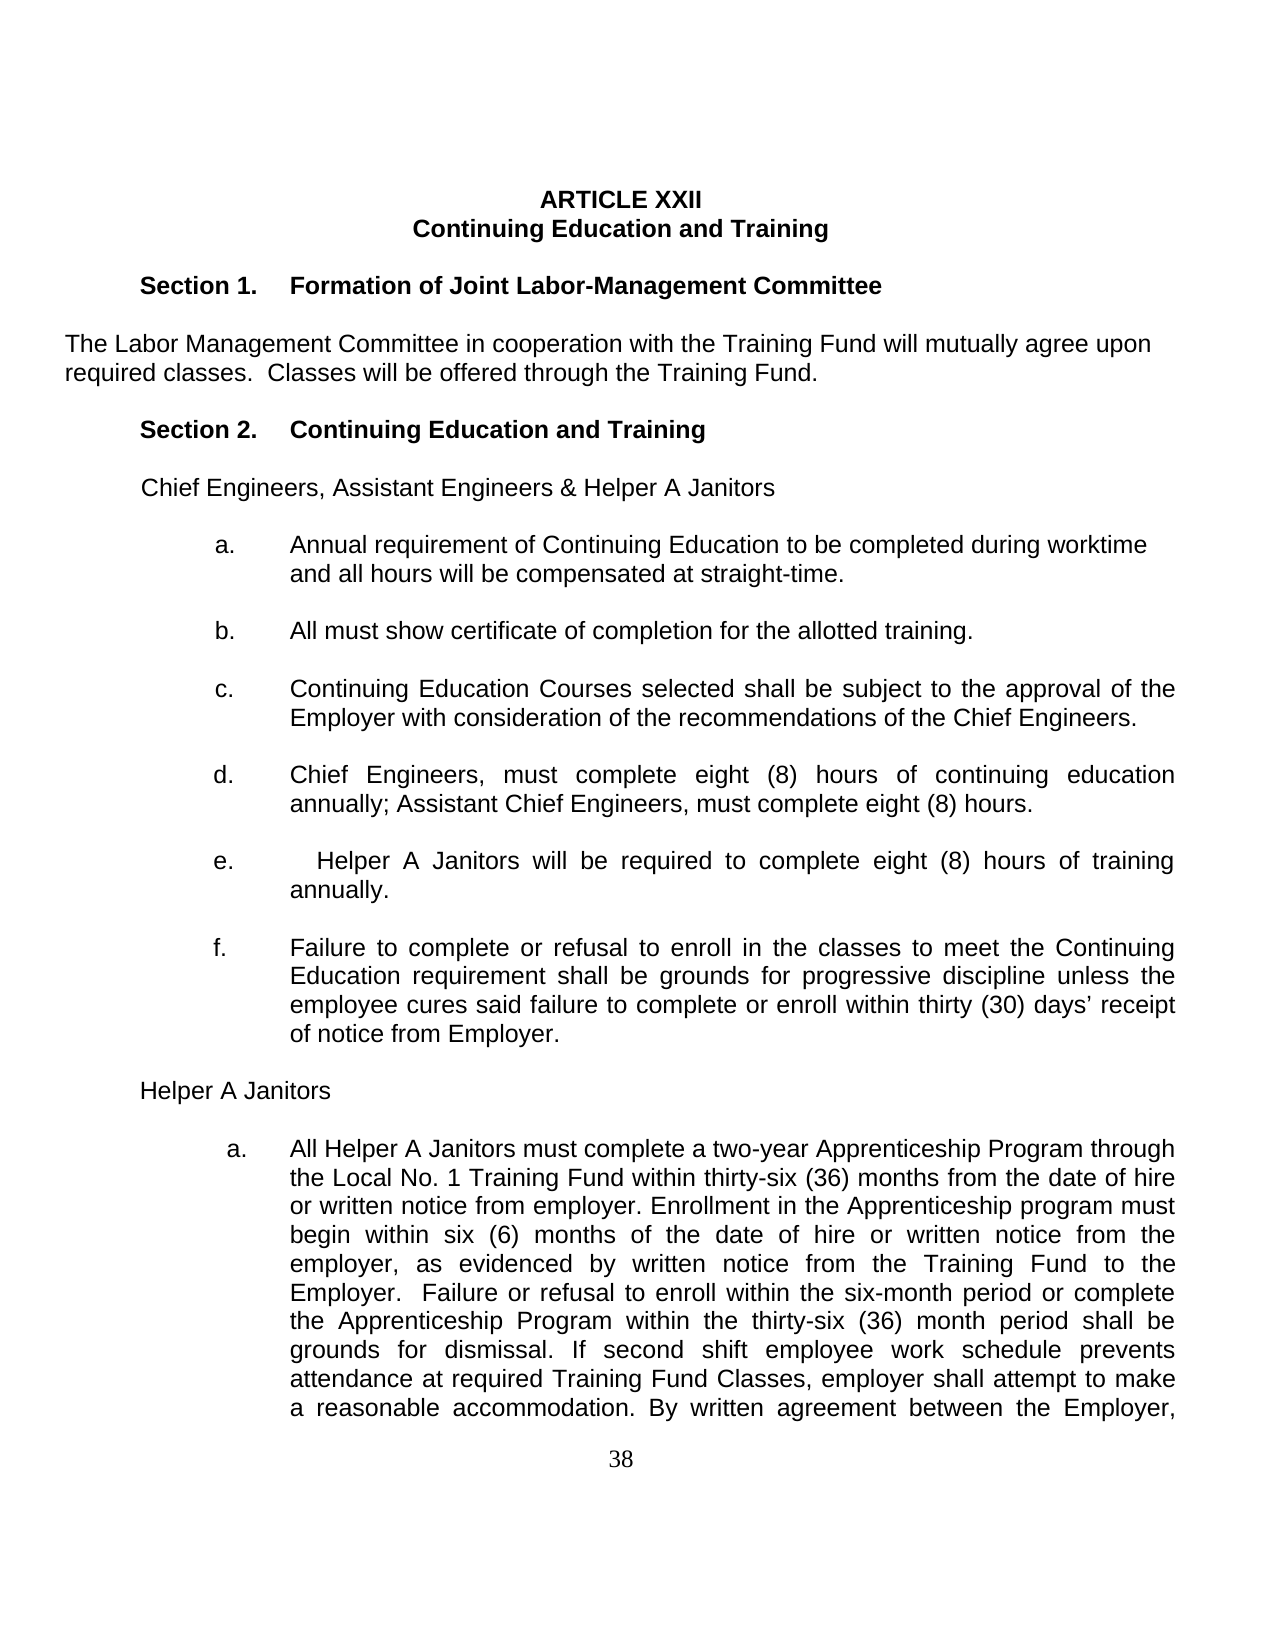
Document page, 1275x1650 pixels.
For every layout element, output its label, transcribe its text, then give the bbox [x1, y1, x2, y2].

list Failure to complete or refusal to enroll in the classes to meet the Continuing Education requirement shall be grounds for progressive discipline unless the employee cures said failure to complete or enroll within thirty (30) days’ receipt of notice from Employer. [213, 932, 1177, 1047]
list Chief Engineers, must complete eight (8) hours of continuing education annually; Assistant Chief Engineers, must complete eight (8) hours. [213, 760, 1177, 817]
text ARTICLE XXII [64, 185, 1177, 214]
list Helper A Janitors will be required to complete eight (8) hours of training annually. [213, 846, 1177, 904]
text Helper A Janitors [64, 1076, 1177, 1105]
text c. Continuing Education Courses selected shall be subject to the approval of the Employer with consideration of the recommendations of the Chief Engineers. [64, 674, 1177, 731]
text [74, 1134, 1177, 1421]
subtitle Section 1. Formation of Joint Labor-Management Committee [64, 271, 1177, 300]
text a. Annual requirement of Continuing Education to be completed during worktime and all hours will be compensated at straight-time. [64, 530, 1177, 587]
text Chief Engineers, Assistant Engineers & Helper A Janitors [64, 472, 1177, 501]
subtitle Continuing Education and Training [64, 214, 1177, 242]
text b. All must show certificate of completion for the allotted training. [64, 616, 1177, 645]
text The Labor Management Committee in cooperation with the Training Fund will mutually agree upon required classes. Classes will be offered through the Training Fund. [64, 329, 1177, 386]
text Section 2. Continuing Education and Training [64, 415, 1177, 444]
